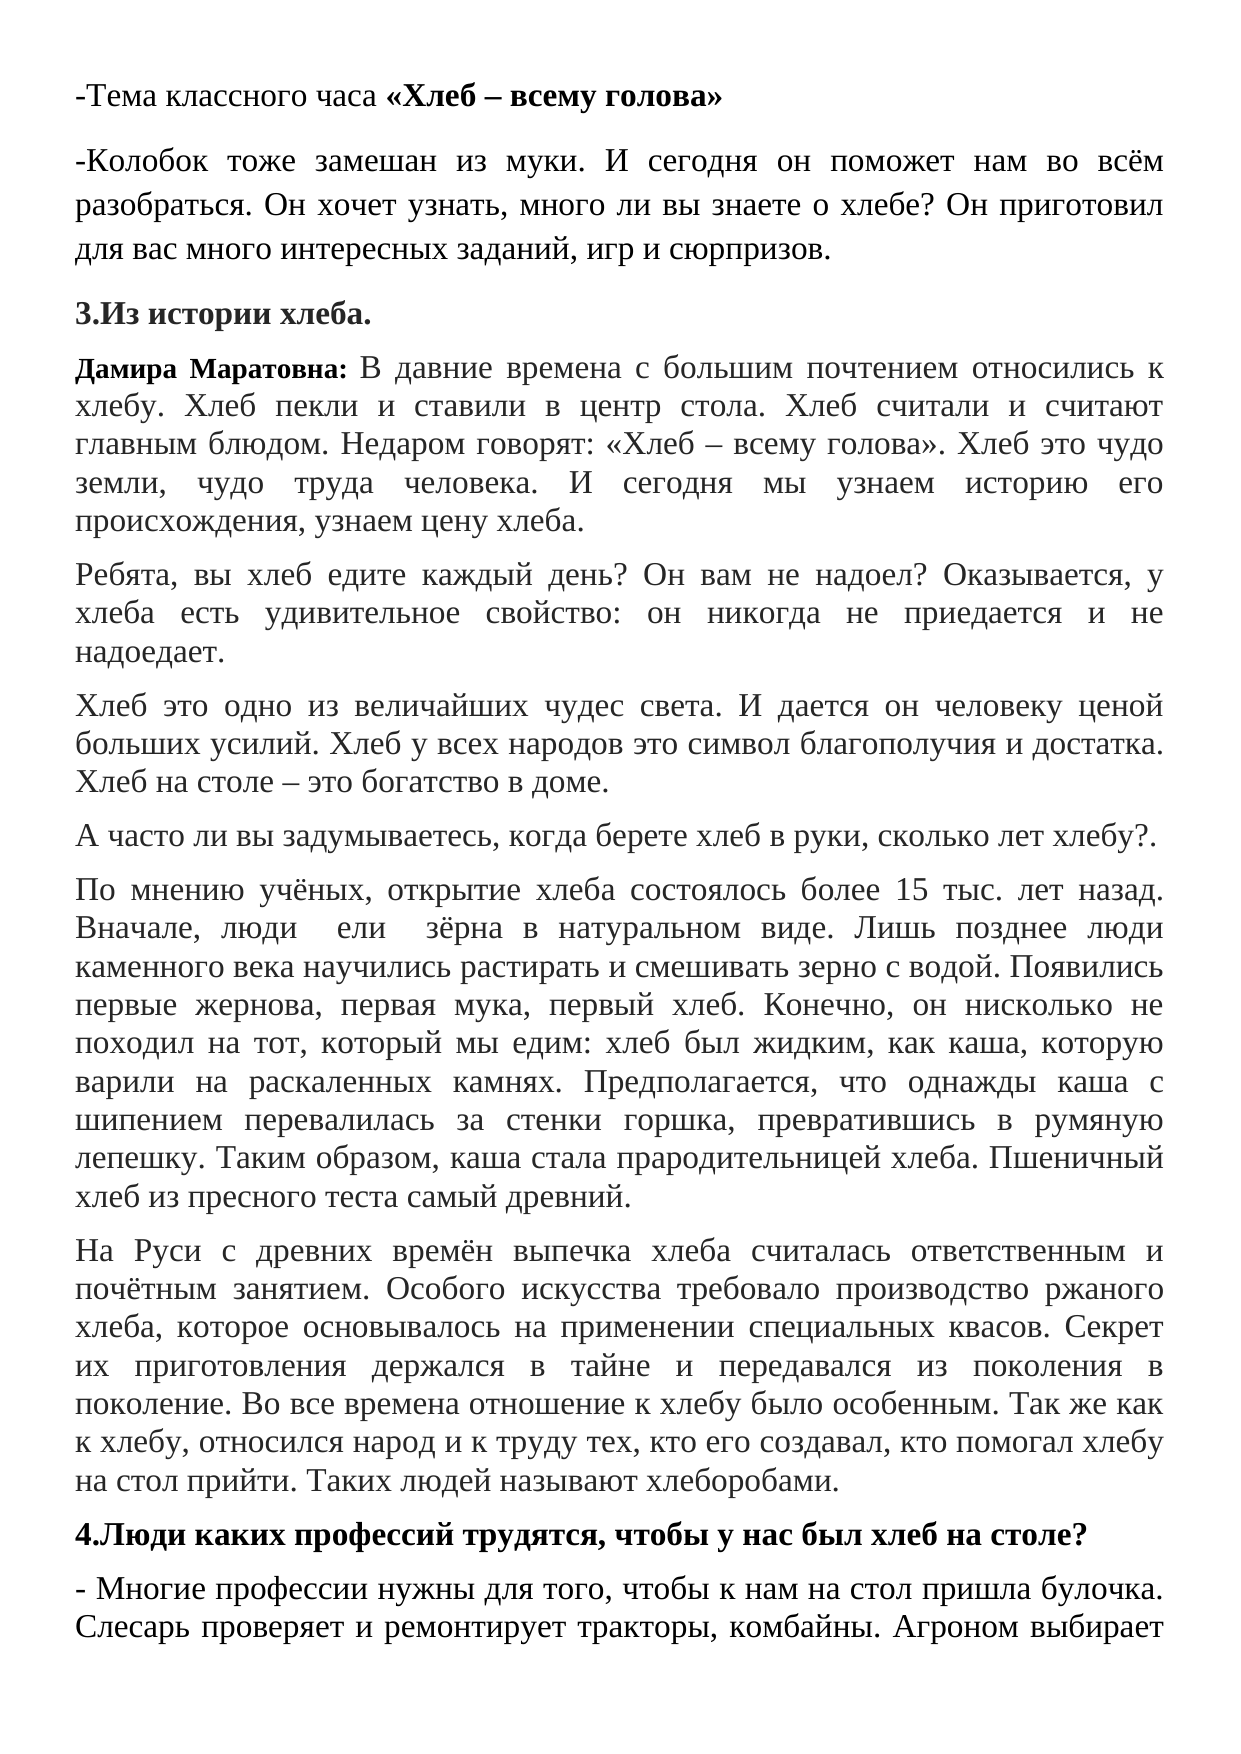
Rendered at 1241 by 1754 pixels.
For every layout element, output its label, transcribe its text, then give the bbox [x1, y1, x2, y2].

text -Колобок тоже замешан из муки. И сегодня он поможет нам во всём разобраться. Он хочет узнать, много ли вы знаете о хлебе? Он приготовил для вас много интересных заданий, игр и сюрпризов. [75, 222, 1165, 266]
text 3.Из истории хлеба. [75, 293, 1165, 331]
text 4.Люди каких профессий трудятся, чтобы у нас был хлеб на столе? [75, 1514, 1165, 1552]
text По мнению учёных, открытие хлеба состоялось более 15 тыс. лет назад. Вначале, люди ели зёрна в натуральном виде. Лишь позднее люди каменного века научились растирать и смешивать зерно с водой. Появились первые жернова, первая мука, первый хлеб. Конечно, он нисколько не походил на тот, который мы едим: хлеб был жидким, как каша, которую варили на раскаленных камнях. Предполагается, что однажды каша с шипением перевалилась за стенки горшка, превратившись в румяную лепешку. Таким образом, каша стала прародительницей хлеба. Пшеничный хлеб из пресного теста самый древний. [75, 869, 1165, 1214]
text -Тема классного часа «Хлеб – всему голова» [385, 75, 1165, 113]
text А часто ли вы задумываетесь, когда берете хлеб в руки, сколько лет хлебу?. [75, 815, 1165, 854]
text На Руси с древних времён выпечка хлеба считалась ответственным и почётным занятием. Особого искусства требовало производство ржаного хлеба, которое основывалось на применении специальных квасов. Секрет их приготовления держался в тайне и передавался из поколения в поколение. Во все времена отношение к хлебу было особенным. Так же как к хлебу, относился народ и к труду тех, кто его создавал, кто помогал хлебу на стол прийти. Таких людей называют хлеборобами. [75, 1230, 1165, 1498]
text Ребята, вы хлеб едите каждый день? Он вам не надоел? Оказывается, у хлеба есть удивительное свойство: он никогда не приедается и не надоедает. [75, 554, 1165, 669]
text Хлеб это одно из величайших чудес света. И дается он человеку ценой больших усилий. Хлеб у всех народов это символ благополучия и достатка. Хлеб на столе – это богатство в доме. [75, 685, 1165, 800]
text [75, 1568, 1165, 1644]
text Дамира Маратовна: В давние времена с большим почтением относились к хлебу. Хлеб пекли и ставили в центр стола. Хлеб считали и считают главным блюдом. Недаром говорят: «Хлеб – всему голова». Хлеб это чудо земли, чудо труда человека. И сегодня мы узнаем историю его происхождения, узнаем цену хлеба. [75, 347, 1165, 538]
